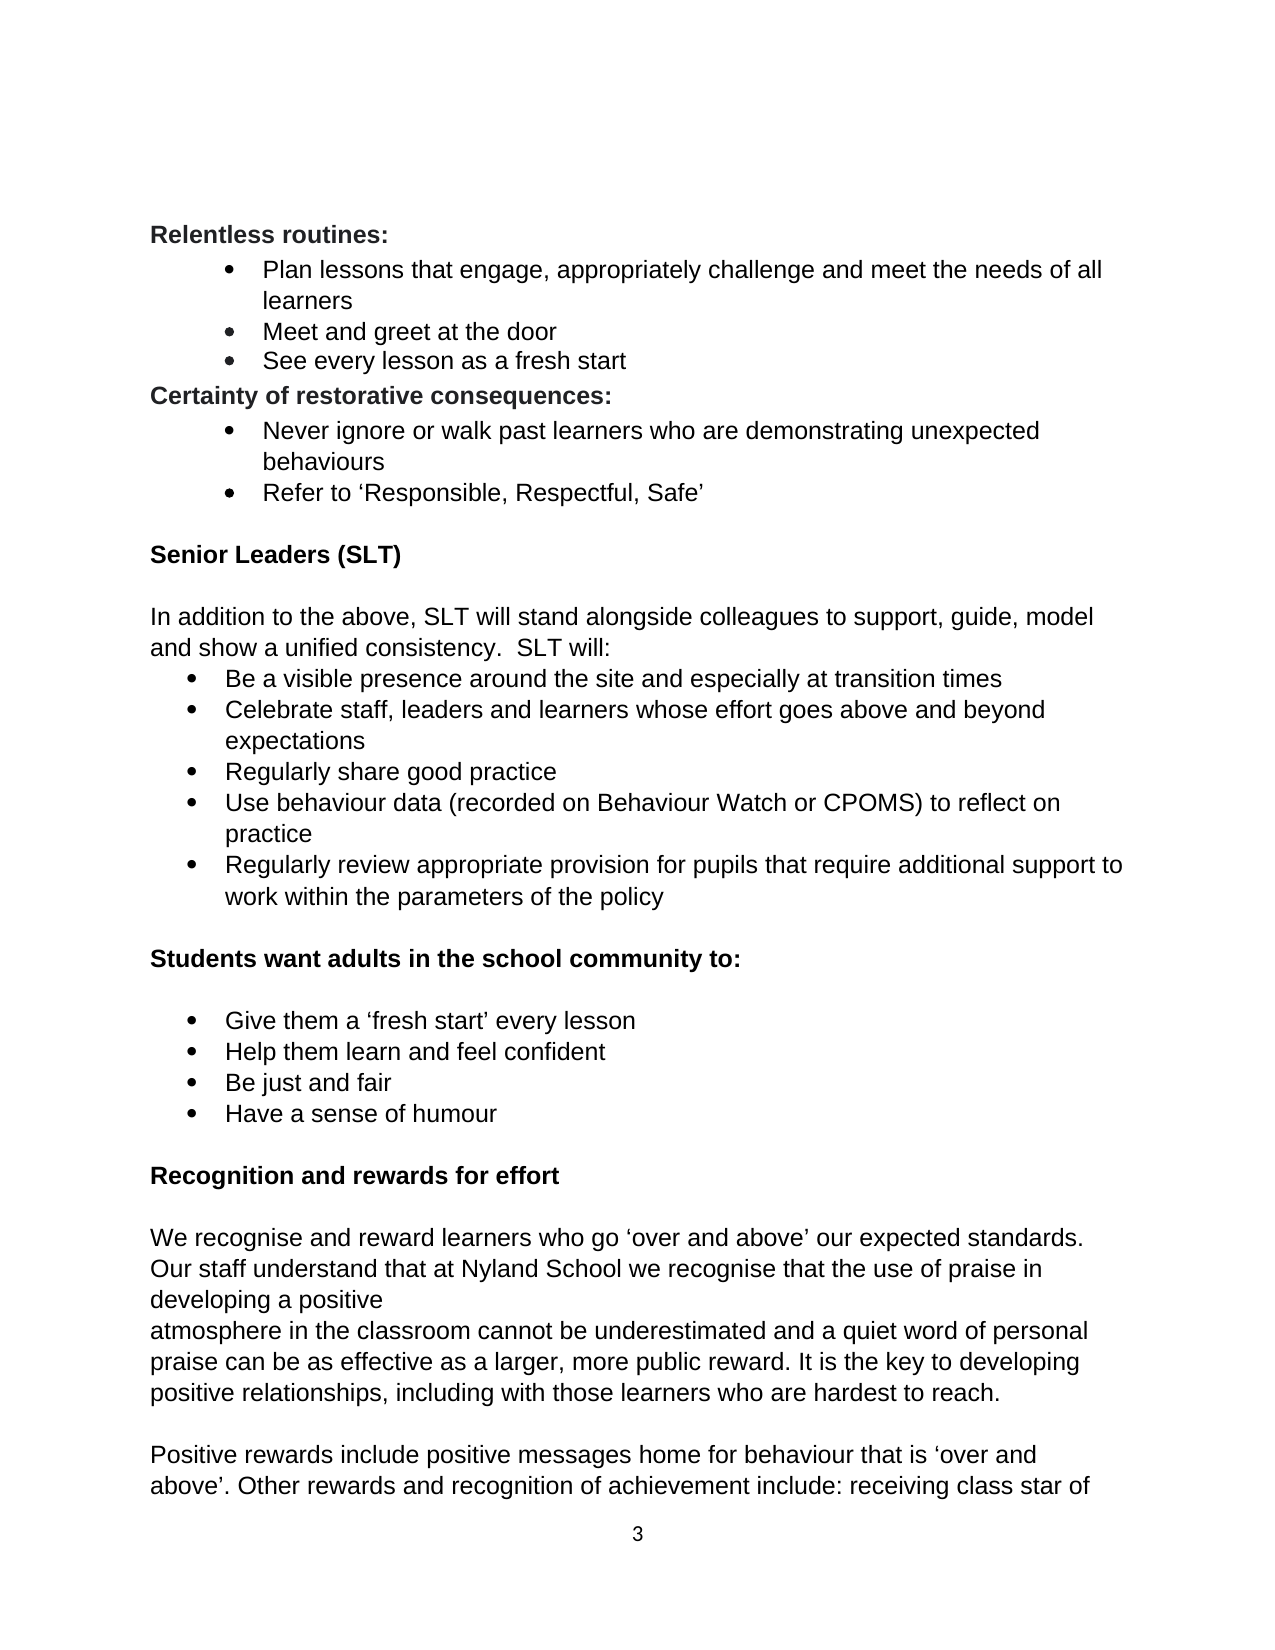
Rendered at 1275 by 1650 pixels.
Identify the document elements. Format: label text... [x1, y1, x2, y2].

text We recognise and reward learners who go ‘over and above’ our expected standards. Our staff understand that at Nyland School we recognise that the use of praise in developing a positive [150, 1223, 1125, 1313]
list See every lesson as a fresh start [225, 346, 1125, 375]
list Plan lessons that engage, appropriately challenge and meet the needs of all learners [225, 255, 1125, 315]
list Be just and fair [187, 1068, 1125, 1097]
text In addition to the above, SLT will stand alongside colleagues to support, guide, model and show a unified consistency. SLT will: [150, 602, 1125, 662]
text Senior Leaders (SLT) [150, 540, 1125, 568]
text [150, 1440, 1125, 1500]
text atmosphere in the classroom cannot be underestimated and a quiet word of personal praise can be as effective as a larger, more public reward. It is the key to developing positive relationships, including with those learners who are hardest to reach. [150, 1316, 1125, 1407]
list Be a visible presence around the site and especially at transition times [187, 664, 1125, 693]
list Have a sense of humour [187, 1099, 1125, 1128]
text Recognition and rewards for effort [150, 1161, 1125, 1189]
list Meet and greet at the door [225, 317, 1125, 346]
list Help them learn and feel confident [187, 1037, 1125, 1066]
list Regularly review appropriate provision for pupils that require additional support to work within the parameters of the policy [187, 851, 1125, 910]
text Certainty of restorative consequences: [150, 381, 1125, 410]
list Refer to ‘Responsible, Respectful, Safe’ [225, 478, 1125, 507]
list Give them a ‘fresh start’ every lesson [187, 1006, 1125, 1035]
list Never ignore or walk past learners who are demonstrating unexpected behaviours [225, 416, 1125, 476]
list Use behaviour data (recorded on Behaviour Watch or CPOMS) to reflect on practice [187, 788, 1125, 848]
list Regularly share good practice [187, 757, 1125, 786]
list Celebrate staff, leaders and learners whose effort goes above and beyond expectations [187, 695, 1125, 755]
text Relentless routines: [150, 220, 1125, 249]
text Students want adults in the school community to: [150, 944, 1125, 972]
